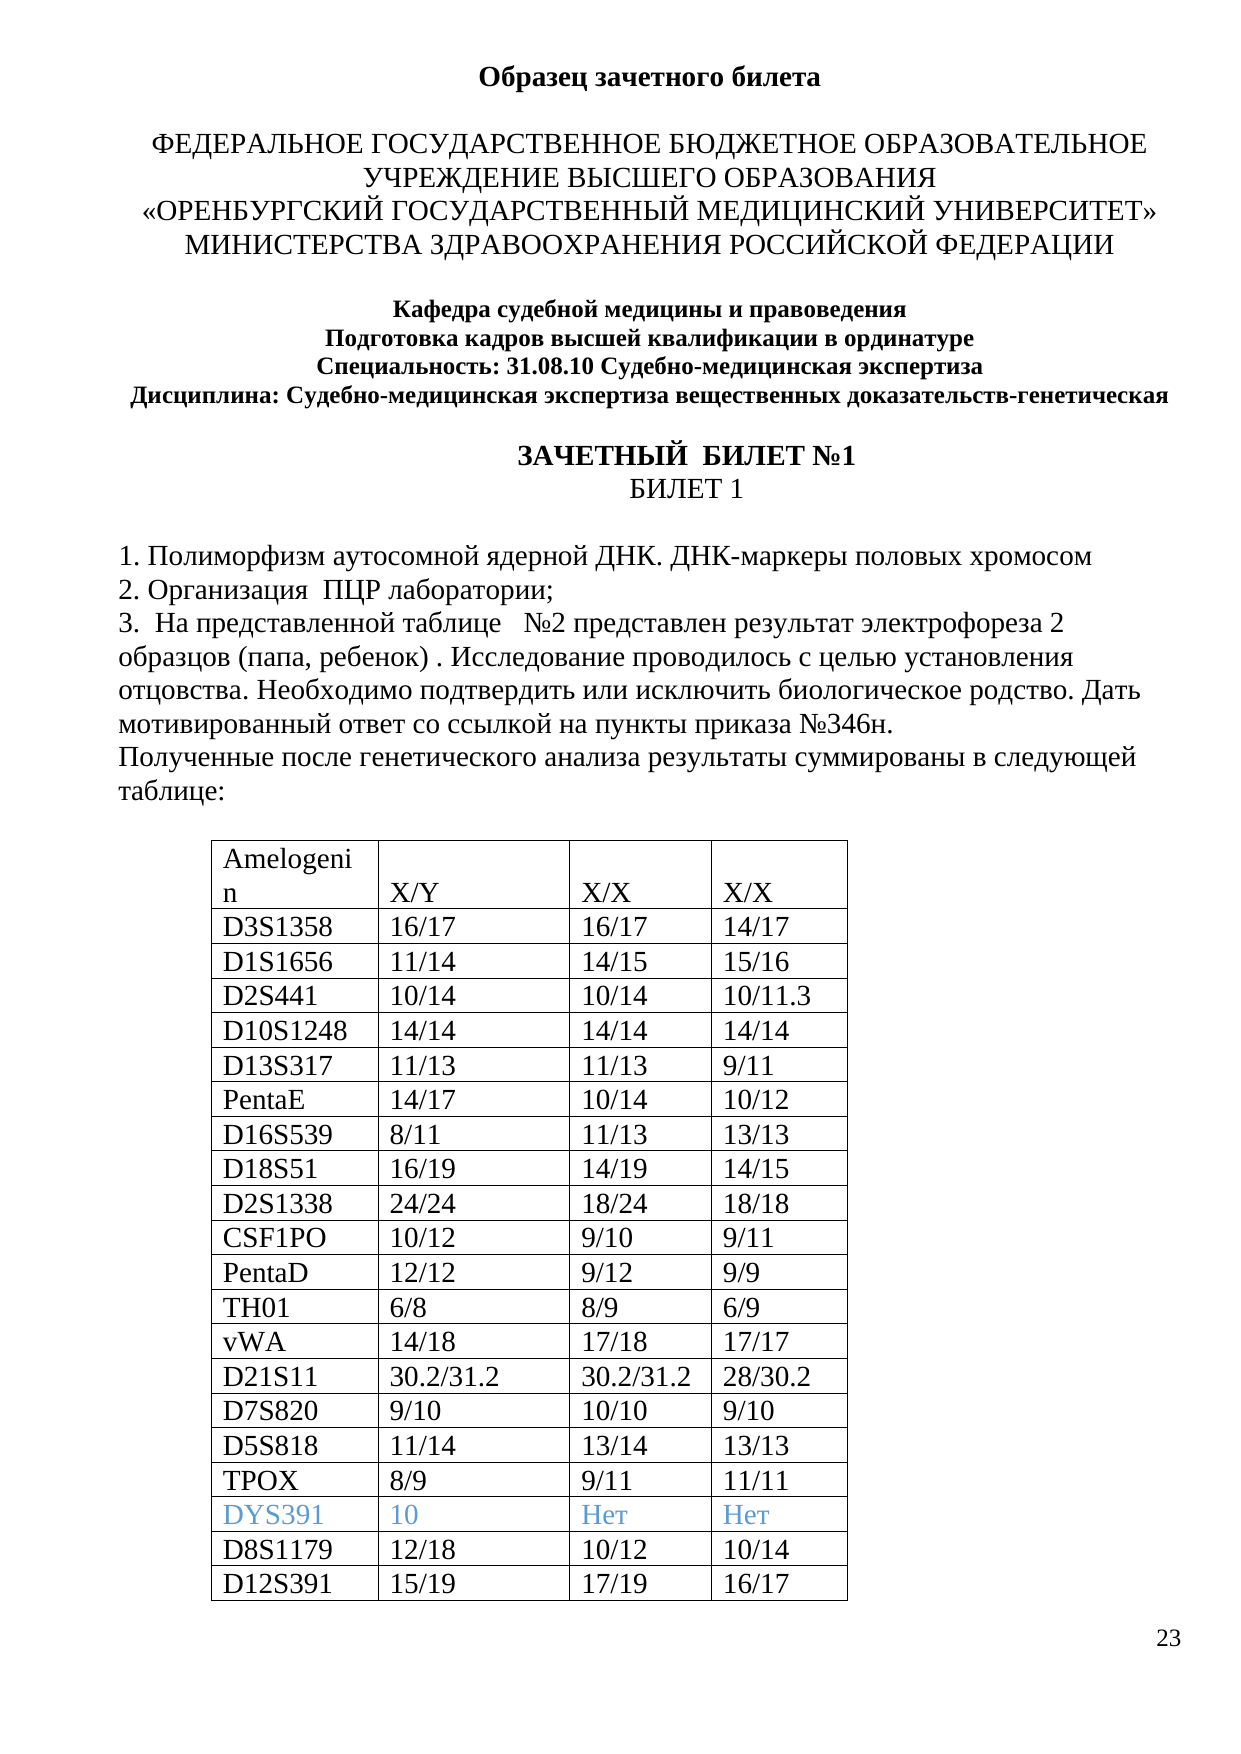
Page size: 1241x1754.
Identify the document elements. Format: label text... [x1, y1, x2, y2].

table_cell 17/19 [570, 1566, 711, 1600]
text ФЕДЕРАЛЬНОЕ ГОСУДАРСТВЕННОЕ БЮДЖЕТНОЕ ОБРАЗОВАТЕЛЬНОЕ УЧРЕЖДЕНИЕ ВЫСШЕГО ОБРАЗОВАНИЯ [118, 126, 1181, 193]
table_cell 10/14 [570, 979, 711, 1012]
table_cell 10/12 [379, 1221, 569, 1254]
table_cell 11/14 [379, 944, 569, 977]
table_cell 16/17 [712, 1566, 847, 1600]
table_cell Нет [570, 1497, 711, 1531]
text БИЛЕТ 1 [118, 471, 1181, 505]
table_cell DYS391 [212, 1497, 378, 1531]
table_cell 14/18 [379, 1324, 569, 1358]
table_cell D2S441 [212, 979, 378, 1012]
text Образец зачетного билета [118, 59, 1181, 93]
table_cell 10/14 [570, 1082, 711, 1116]
table_cell 14/14 [712, 1013, 847, 1047]
table_cell 14/17 [712, 909, 847, 943]
table_cell 9/9 [712, 1255, 847, 1289]
table_cell 10 [379, 1497, 569, 1531]
table_cell 14/14 [570, 1013, 711, 1047]
table_cell 6/9 [712, 1290, 847, 1323]
table_cell 9/10 [712, 1394, 847, 1427]
table_cell 11/11 [712, 1463, 847, 1496]
table_cell 10/14 [379, 979, 569, 1012]
table_cell TH01 [212, 1290, 378, 1323]
table_cell 12/12 [379, 1255, 569, 1289]
table_cell 8/9 [570, 1290, 711, 1323]
table_cell 11/14 [379, 1428, 569, 1462]
table_cell 10/12 [570, 1532, 711, 1565]
table_cell PentaD [212, 1255, 378, 1289]
table_cell 8/11 [379, 1117, 569, 1150]
table_cell 10/12 [712, 1082, 847, 1116]
table_cell 9/11 [570, 1463, 711, 1496]
text 3. На представленной таблице №2 представлен результат электрофореза 2 образцов (папа, ребенок) . Исследование проводилось с целью установления отцовства. Необходимо подтвердить или исключить биологическое родство. Дать мотивированный ответ со ссылкой на пункты приказа №346н. [118, 605, 1181, 739]
table_cell CSF1PO [212, 1221, 378, 1254]
table_cell D12S391 [212, 1566, 378, 1600]
table_cell 15/19 [379, 1566, 569, 1600]
text Полученные после генетического анализа результаты суммированы в следующей таблице: [118, 739, 1181, 807]
text ЗАЧЕТНЫЙ БИЛЕТ №1 [118, 438, 1181, 471]
table_cell 15/16 [712, 944, 847, 977]
table_header Amelogenin [212, 841, 378, 908]
table_cell 11/13 [570, 1117, 711, 1150]
table_cell D13S317 [212, 1048, 378, 1081]
table_header X/X [570, 841, 711, 908]
table_cell D8S1179 [212, 1532, 378, 1565]
table_cell 8/9 [379, 1463, 569, 1496]
table_cell 11/13 [570, 1048, 711, 1081]
table_cell 12/18 [379, 1532, 569, 1565]
table_cell 14/15 [570, 944, 711, 977]
table_cell D21S11 [212, 1359, 378, 1392]
table_cell D3S1358 [212, 909, 378, 943]
table_cell D2S1338 [212, 1186, 378, 1219]
table_cell 28/30.2 [712, 1359, 847, 1392]
table_cell 14/17 [379, 1082, 569, 1116]
table_cell D7S820 [212, 1394, 378, 1427]
table_cell 30.2/31.2 [379, 1359, 569, 1392]
table_header X/Y [379, 841, 569, 908]
table_cell 16/17 [379, 909, 569, 943]
table_cell 14/14 [379, 1013, 569, 1047]
table_cell D10S1248 [212, 1013, 378, 1047]
table_cell 9/10 [379, 1394, 569, 1427]
text Кафедра судебной медицины и правоведения [118, 294, 1181, 323]
table_cell D1S1656 [212, 944, 378, 977]
table_cell 10/10 [570, 1394, 711, 1427]
table_cell 16/19 [379, 1151, 569, 1185]
table_cell D16S539 [212, 1117, 378, 1150]
text Дисциплина: Судебно-медицинская экспертиза вещественных доказательств-генетическая [118, 380, 1181, 409]
table_cell 9/11 [712, 1048, 847, 1081]
table_cell 6/8 [379, 1290, 569, 1323]
table_cell 18/24 [570, 1186, 711, 1219]
table_cell 16/17 [570, 909, 711, 943]
table_cell D18S51 [212, 1151, 378, 1185]
table_cell D5S818 [212, 1428, 378, 1462]
table_cell 30.2/31.2 [570, 1359, 711, 1392]
table_cell 13/13 [712, 1428, 847, 1462]
table_cell 9/11 [712, 1221, 847, 1254]
text Подготовка кадров высшей квалификации в ординатуре [118, 323, 1181, 351]
table_header X/X [712, 841, 847, 908]
text «ОРЕНБУРГСКИЙ ГОСУДАРСТВЕННЫЙ МЕДИЦИНСКИЙ УНИВЕРСИТЕТ» МИНИСТЕРСТВА ЗДРАВООХРАНЕНИЯ РОССИЙСКОЙ ФЕДЕРАЦИИ [118, 193, 1181, 260]
table_cell 13/14 [570, 1428, 711, 1462]
table_cell 13/13 [712, 1117, 847, 1150]
table_cell 14/19 [570, 1151, 711, 1185]
table_cell 10/14 [712, 1532, 847, 1565]
table_cell Нет [712, 1497, 847, 1531]
table_cell TPOX [212, 1463, 378, 1496]
table_cell 9/10 [570, 1221, 711, 1254]
table_cell PentaE [212, 1082, 378, 1116]
text 2. Организация ПЦР лаборатории; [118, 572, 1181, 605]
table_cell 17/18 [570, 1324, 711, 1358]
table_cell 10/11.3 [712, 979, 847, 1012]
text 1. Полиморфизм аутосомной ядерной ДНК. ДНК-маркеры половых хромосом [118, 538, 1181, 572]
table_cell 17/17 [712, 1324, 847, 1358]
table_cell 11/13 [379, 1048, 569, 1081]
table_cell 9/12 [570, 1255, 711, 1289]
text Специальность: 31.08.10 Судебно-медицинская экспертиза [118, 351, 1181, 380]
table_cell 24/24 [379, 1186, 569, 1219]
table_cell vWA [212, 1324, 378, 1358]
table_cell 18/18 [712, 1186, 847, 1219]
table_cell 14/15 [712, 1151, 847, 1185]
